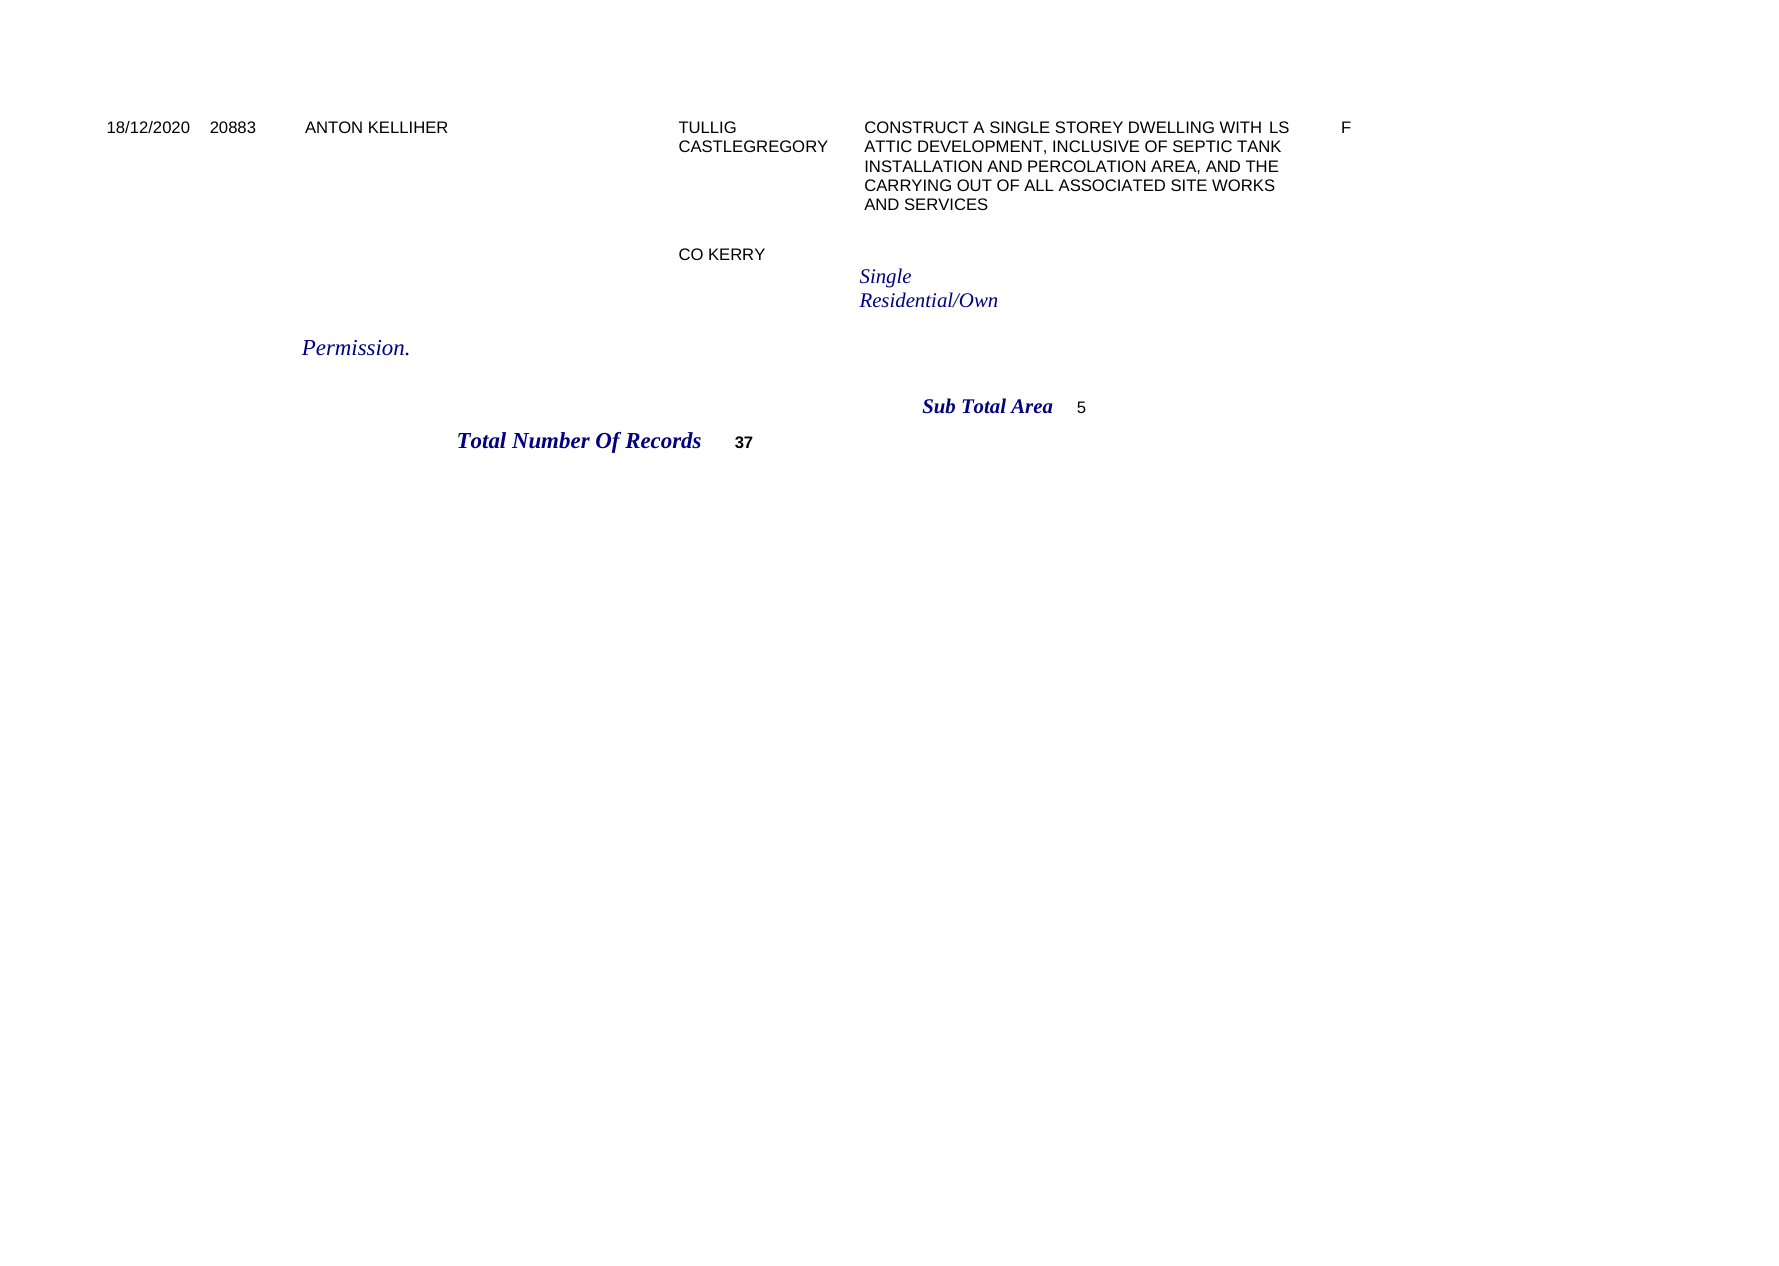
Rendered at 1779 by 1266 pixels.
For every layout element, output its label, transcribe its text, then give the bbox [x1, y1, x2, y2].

text CO KERRY [106, 244, 1673, 264]
text Residential/Own [106, 288, 1673, 312]
text AND SERVICES [106, 195, 1673, 214]
text Total Number Of Records 37 [106, 427, 1673, 454]
text Permission. [106, 334, 1673, 361]
text CARRYING OUT OF ALL ASSOCIATED SITE WORKS [106, 176, 1673, 195]
text 18/12/2020 20883 ANTON KELLIHER TULLIG CONSTRUCT A SINGLE STOREY DWELLING WITH LS F [106, 118, 1673, 137]
text Single [106, 264, 1673, 288]
text Sub Total Area 5 [106, 394, 1673, 418]
text CASTLEGREGORY ATTIC DEVELOPMENT, INCLUSIVE OF SEPTIC TANK [106, 137, 1673, 156]
text INSTALLATION AND PERCOLATION AREA, AND THE [106, 156, 1673, 176]
